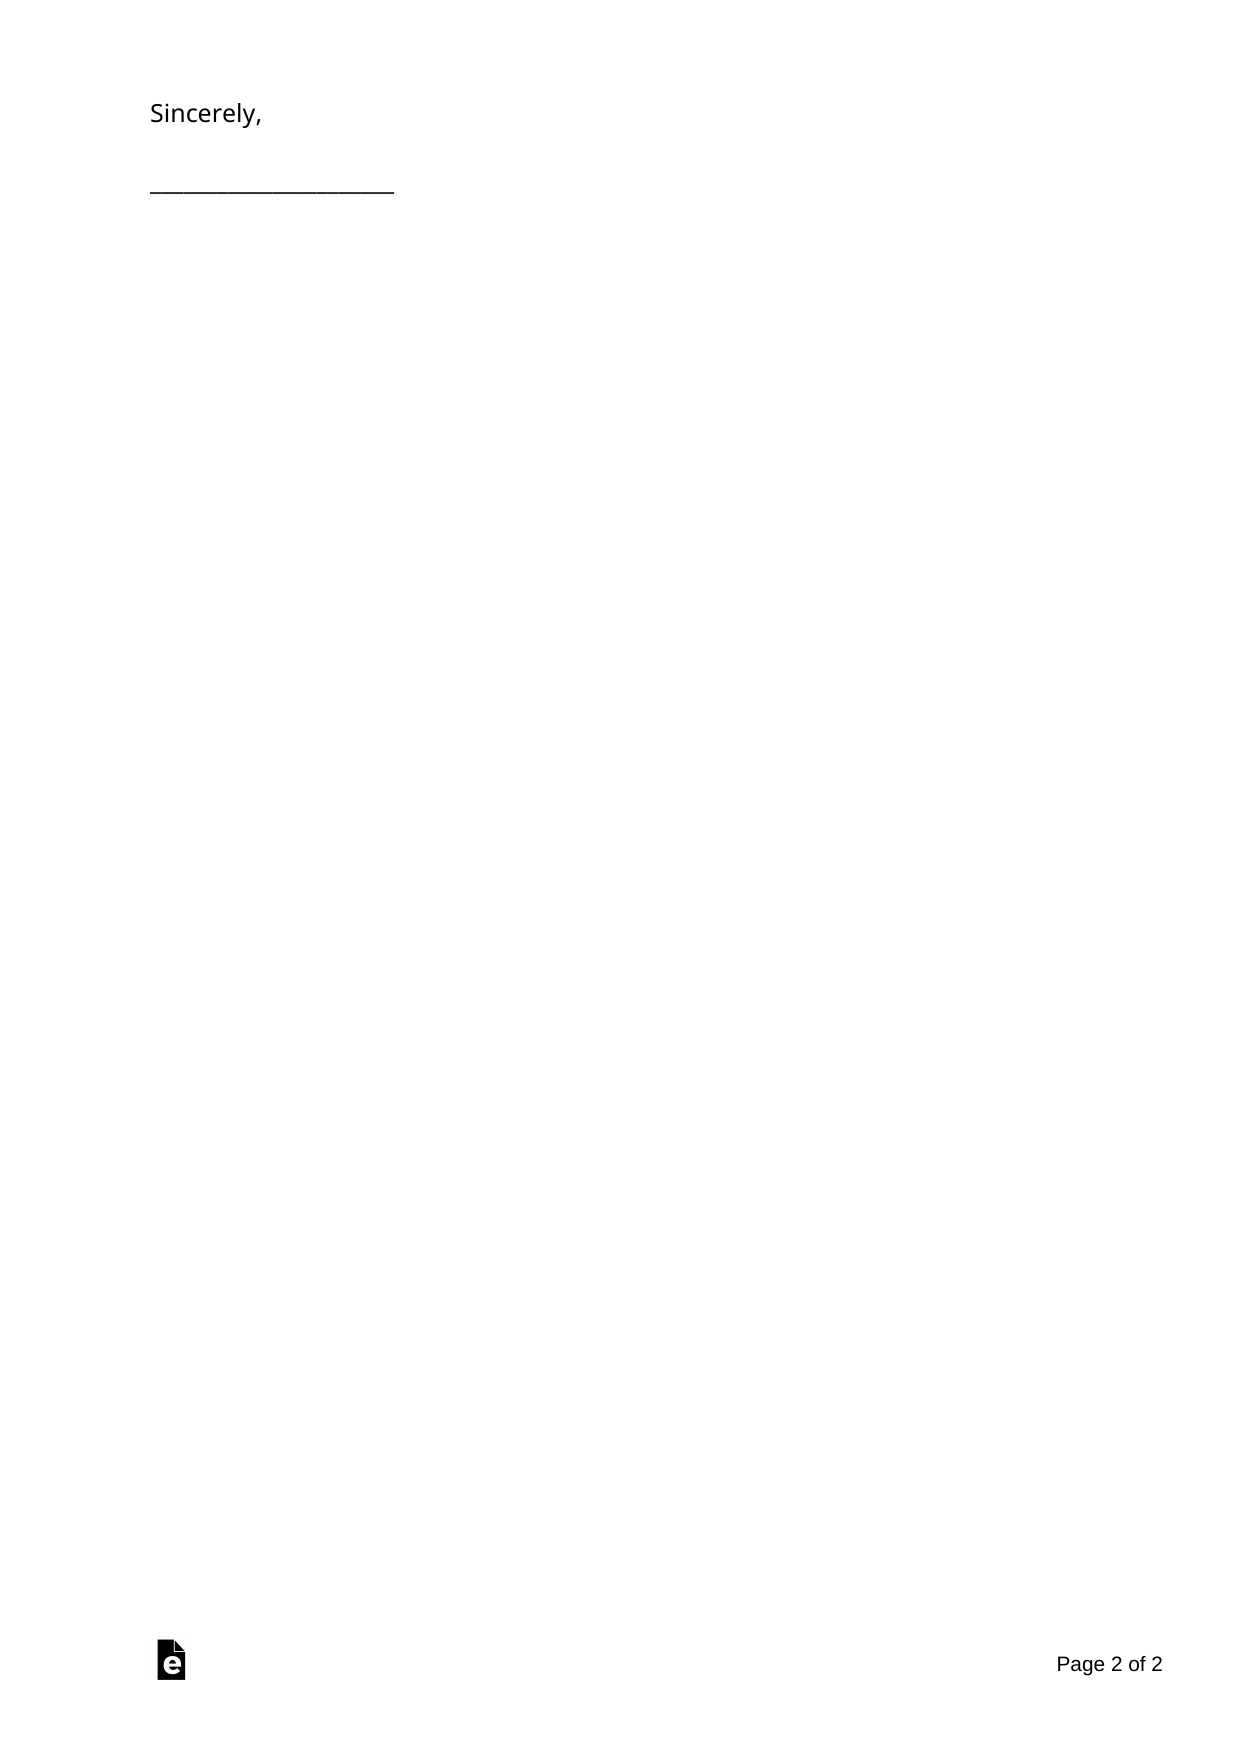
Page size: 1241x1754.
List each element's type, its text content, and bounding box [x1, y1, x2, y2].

picture [150, 1638, 192, 1681]
text Sincerely, [150, 96, 1090, 130]
text ______________________ [150, 164, 1090, 198]
